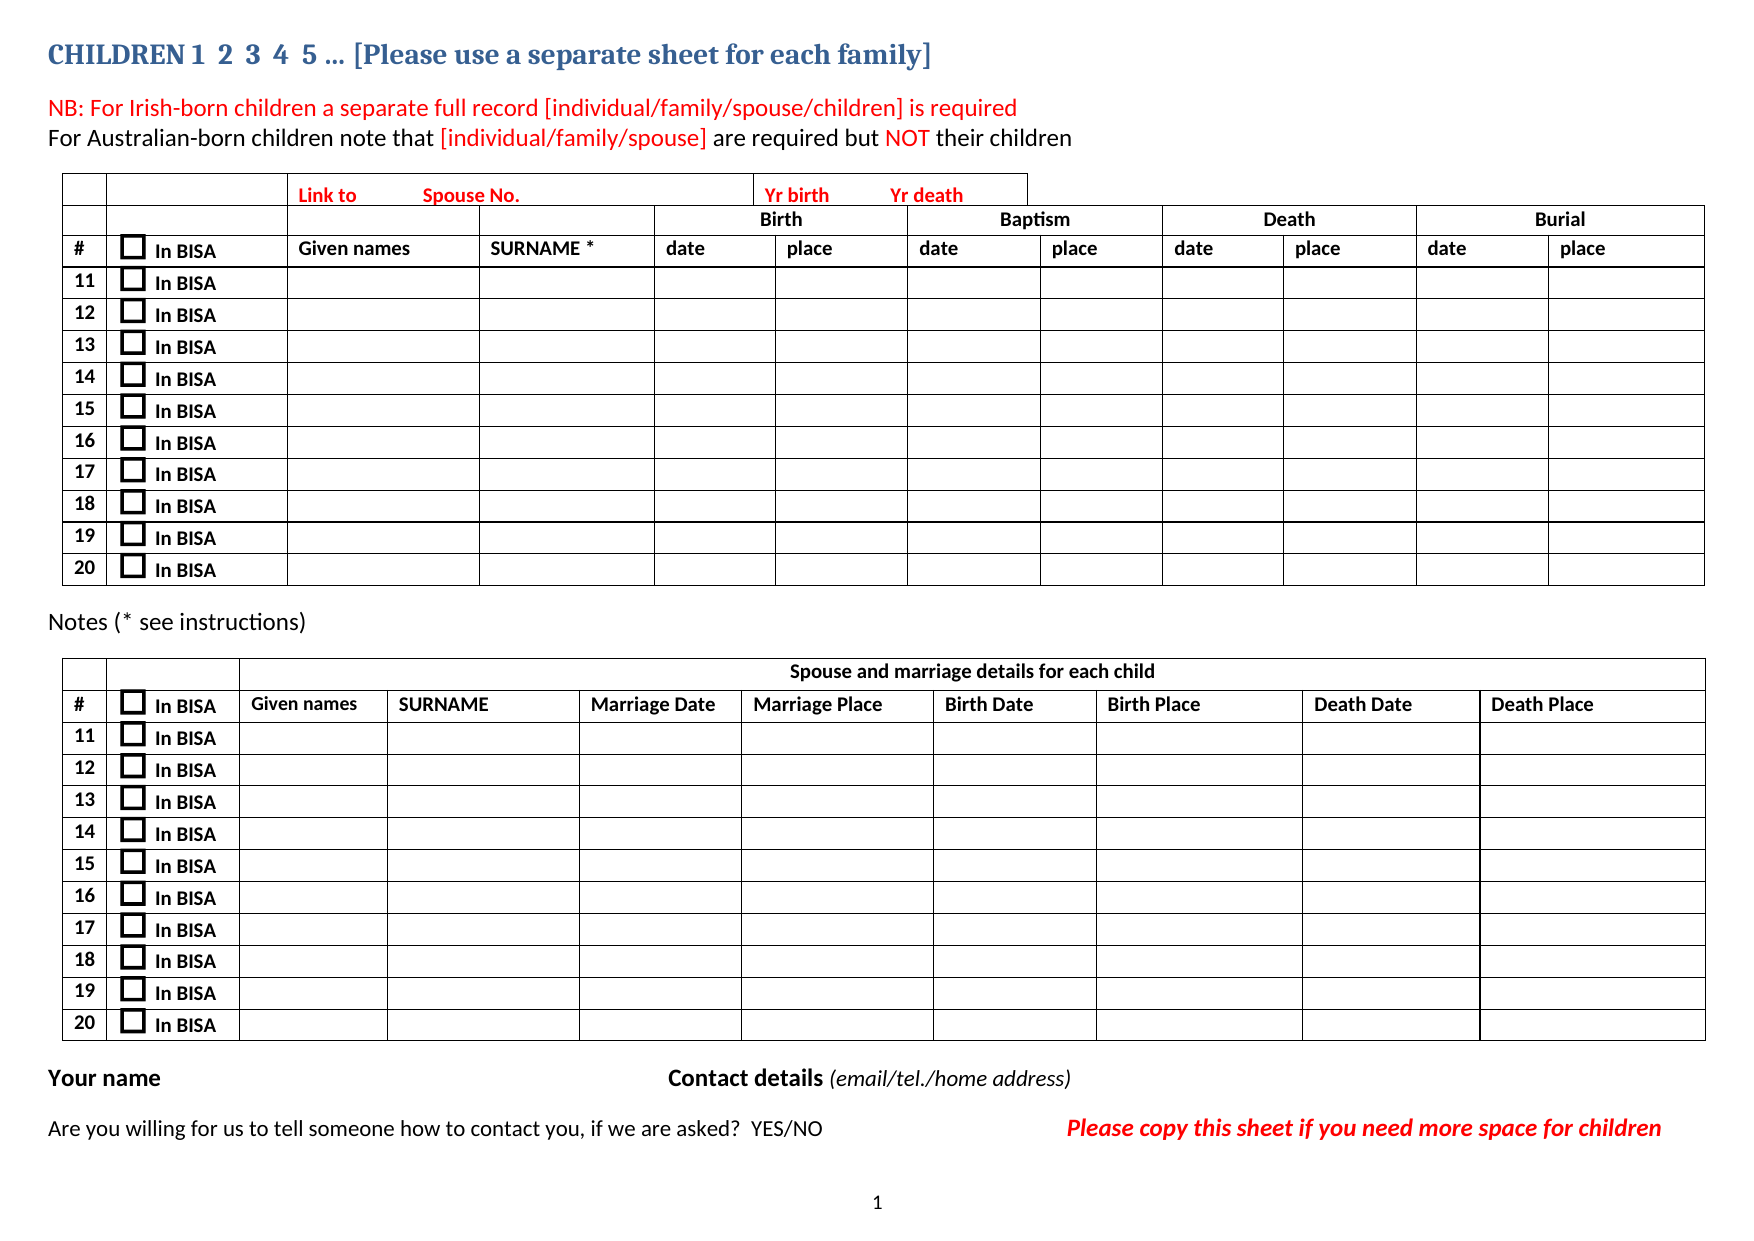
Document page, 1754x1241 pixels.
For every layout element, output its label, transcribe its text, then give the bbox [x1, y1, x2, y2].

table_cell [1163, 459, 1283, 489]
table_cell Birth [655, 206, 907, 234]
table_cell 16 [63, 427, 106, 458]
table_cell In BISA [107, 491, 287, 521]
table_cell [655, 363, 775, 394]
table_cell [480, 206, 654, 234]
table_cell [1097, 914, 1302, 945]
table_header Spouse and marriage details for each child [240, 659, 1705, 690]
table_cell SURNAME [388, 691, 579, 722]
table_cell [934, 818, 1096, 849]
table_cell [742, 723, 933, 753]
table_cell [1041, 554, 1162, 585]
table_cell [1163, 554, 1283, 585]
table_cell [1303, 914, 1479, 945]
table_cell [1041, 299, 1162, 330]
table_cell [1303, 946, 1479, 977]
table_cell 18 [63, 946, 106, 977]
text For Australian-born children note that [individual/family/spouse] are required but NOT their children [48, 122, 1706, 153]
table_cell [934, 914, 1096, 945]
table_cell [776, 554, 907, 585]
table_cell [1549, 523, 1704, 553]
table_cell [580, 946, 741, 977]
table_cell [934, 723, 1096, 753]
table_header Link to Spouse No. [288, 174, 753, 205]
table_cell [288, 331, 479, 362]
table_cell In BISA [107, 554, 287, 585]
table_cell [580, 786, 741, 817]
table_cell [1417, 554, 1548, 585]
table_cell [240, 850, 387, 881]
table_cell [1163, 395, 1283, 426]
table_cell [288, 268, 479, 298]
table_cell [655, 331, 775, 362]
table_cell [908, 554, 1040, 585]
table_cell In BISA [107, 363, 287, 394]
table_cell [1417, 459, 1548, 489]
table_cell 17 [63, 459, 106, 489]
table_cell [388, 786, 579, 817]
table_cell [742, 786, 933, 817]
table_cell [1163, 299, 1283, 330]
table_cell [908, 491, 1040, 521]
table_cell [1481, 818, 1705, 849]
table_cell 11 [63, 723, 106, 753]
table_cell [388, 946, 579, 977]
table_cell [934, 1010, 1096, 1040]
table_cell In BISA [107, 1010, 239, 1040]
table_cell [388, 882, 579, 913]
table_cell [1097, 850, 1302, 881]
table_cell In BISA [107, 946, 239, 977]
table_cell [480, 268, 654, 298]
table_header [63, 659, 106, 690]
table_cell [934, 946, 1096, 977]
table_cell [240, 818, 387, 849]
table_cell [1481, 978, 1705, 1008]
table_cell In BISA [107, 818, 239, 849]
table_cell [1303, 786, 1479, 817]
table_cell [480, 427, 654, 458]
table_cell [934, 755, 1096, 785]
table_cell [1163, 427, 1283, 458]
table_cell 19 [63, 523, 106, 553]
table_cell In BISA [107, 236, 287, 266]
table_cell In BISA [107, 459, 287, 489]
table_cell Birth Date [934, 691, 1096, 722]
table_cell [580, 723, 741, 753]
table_cell [908, 363, 1040, 394]
table_cell Marriage Date [580, 691, 741, 722]
table_cell [1284, 427, 1416, 458]
table_cell [1041, 331, 1162, 362]
table_cell [288, 523, 479, 553]
table_cell [1041, 491, 1162, 521]
table_cell 13 [63, 331, 106, 362]
table_cell [388, 755, 579, 785]
table_cell In BISA [107, 882, 239, 913]
table_cell [240, 755, 387, 785]
table_cell [1163, 331, 1283, 362]
table_cell [1481, 723, 1705, 753]
table_cell [1097, 946, 1302, 977]
text NB: For Irish-born children a separate full record [individual/family/spouse/children] is required [48, 92, 1706, 122]
table_cell [1481, 755, 1705, 785]
table_cell In BISA [107, 978, 239, 1008]
table_cell [1097, 723, 1302, 753]
table_cell 12 [63, 755, 106, 785]
table_cell [742, 755, 933, 785]
table_cell [934, 882, 1096, 913]
table_cell [776, 459, 907, 489]
table_cell In BISA [107, 523, 287, 553]
table_cell [776, 268, 907, 298]
table_cell place [776, 236, 907, 266]
table_cell [388, 818, 579, 849]
table_cell In BISA [107, 395, 287, 426]
table_cell [742, 818, 933, 849]
table_cell [776, 523, 907, 553]
table_cell [1417, 331, 1548, 362]
table_cell [776, 299, 907, 330]
table_cell [908, 331, 1040, 362]
table_cell [480, 395, 654, 426]
table_cell 20 [63, 1010, 106, 1040]
table_cell [776, 395, 907, 426]
table_cell [240, 978, 387, 1008]
table_cell [908, 268, 1040, 298]
table_cell [63, 206, 106, 234]
table_cell In BISA [107, 786, 239, 817]
table_cell date [1163, 236, 1283, 266]
table_cell place [1549, 236, 1704, 266]
table_cell 12 [63, 299, 106, 330]
table_cell [1549, 459, 1704, 489]
table_cell [388, 914, 579, 945]
subtitle CHILDREN 1 2 3 4 5 … [Please use a separate sheet for each family] [48, 38, 1706, 71]
table_cell # [63, 691, 106, 722]
table_cell [742, 946, 933, 977]
table_cell [288, 299, 479, 330]
table_cell [1549, 299, 1704, 330]
table_cell [1303, 882, 1479, 913]
table_cell [580, 755, 741, 785]
table_cell [580, 850, 741, 881]
text Notes (* see instructions) [48, 607, 1706, 637]
table_cell [1284, 268, 1416, 298]
table_cell [776, 427, 907, 458]
table_cell [934, 850, 1096, 881]
table_cell [1284, 554, 1416, 585]
table_cell [1284, 459, 1416, 489]
table_cell [655, 395, 775, 426]
table_cell [776, 363, 907, 394]
table_cell [742, 914, 933, 945]
table_cell [655, 427, 775, 458]
table_cell [1481, 882, 1705, 913]
table_cell [480, 299, 654, 330]
text Are you willing for us to tell someone how to contact you, if we are asked? YES/NO Please copy this sheet if you need more space for children [48, 1112, 1706, 1143]
table_cell date [655, 236, 775, 266]
table_cell [1417, 268, 1548, 298]
table_cell [1417, 395, 1548, 426]
table_cell 16 [63, 882, 106, 913]
table_cell [480, 331, 654, 362]
table_cell [388, 1010, 579, 1040]
table_cell Given names [240, 691, 387, 722]
table_cell [1041, 523, 1162, 553]
table_cell [1549, 395, 1704, 426]
table_cell Marriage Place [742, 691, 933, 722]
table_cell [1549, 491, 1704, 521]
table_cell 14 [63, 363, 106, 394]
table_cell [240, 723, 387, 753]
table_cell Burial [1417, 206, 1704, 234]
table_cell [1303, 818, 1479, 849]
table_cell [1549, 268, 1704, 298]
table_cell [480, 491, 654, 521]
table_cell [908, 395, 1040, 426]
table_cell [240, 786, 387, 817]
table_cell [388, 723, 579, 753]
table_cell [240, 946, 387, 977]
table_cell [1303, 755, 1479, 785]
table_cell [1097, 978, 1302, 1008]
table_cell [107, 206, 287, 234]
table_cell [934, 978, 1096, 1008]
table_cell [1549, 331, 1704, 362]
table_cell [1549, 427, 1704, 458]
table_cell [908, 459, 1040, 489]
table_cell [1417, 363, 1548, 394]
table_cell [1481, 786, 1705, 817]
table_cell In BISA [107, 691, 239, 722]
table_cell place [1284, 236, 1416, 266]
table_cell [480, 554, 654, 585]
table_cell [1303, 1010, 1479, 1040]
table_cell [580, 978, 741, 1008]
table_cell [1284, 363, 1416, 394]
table_cell [742, 882, 933, 913]
table_cell 15 [63, 850, 106, 881]
table_cell In BISA [107, 850, 239, 881]
table_cell In BISA [107, 268, 287, 298]
table_cell [580, 882, 741, 913]
table_cell [1284, 523, 1416, 553]
table_cell [288, 427, 479, 458]
table_cell [776, 491, 907, 521]
table_cell 11 [63, 268, 106, 298]
table_cell date [1417, 236, 1548, 266]
table_cell [240, 914, 387, 945]
table_cell [1303, 850, 1479, 881]
table_cell In BISA [107, 755, 239, 785]
table_cell [288, 206, 479, 234]
table_cell [288, 395, 479, 426]
table_cell In BISA [107, 427, 287, 458]
table_cell [1481, 914, 1705, 945]
table_cell [1097, 786, 1302, 817]
table_cell Death Place [1481, 691, 1705, 722]
table_cell [655, 459, 775, 489]
table_cell date [908, 236, 1040, 266]
table_cell 17 [63, 914, 106, 945]
table_cell 20 [63, 554, 106, 585]
table_cell 13 [63, 786, 106, 817]
table_cell 19 [63, 978, 106, 1008]
table_cell [1284, 299, 1416, 330]
table_cell [742, 978, 933, 1008]
table_cell [1481, 850, 1705, 881]
table_cell [1163, 268, 1283, 298]
table_cell In BISA [107, 299, 287, 330]
table_cell [580, 914, 741, 945]
table_cell [1097, 755, 1302, 785]
table_cell [908, 523, 1040, 553]
table_cell [655, 299, 775, 330]
table_cell 15 [63, 395, 106, 426]
table_cell [388, 978, 579, 1008]
table_cell Death [1163, 206, 1416, 234]
table_cell [742, 850, 933, 881]
table_cell [1041, 427, 1162, 458]
table_header Yr birth Yr death [754, 174, 1027, 205]
table_cell [1417, 427, 1548, 458]
table_cell [1163, 523, 1283, 553]
table_cell [1097, 1010, 1302, 1040]
table_cell [1284, 491, 1416, 521]
table_cell [1284, 395, 1416, 426]
table_cell [1041, 363, 1162, 394]
table_cell [1303, 723, 1479, 753]
table_cell Baptism [908, 206, 1162, 234]
table_cell [580, 1010, 741, 1040]
table_cell 18 [63, 491, 106, 521]
table_cell [480, 363, 654, 394]
table_cell [240, 1010, 387, 1040]
text Your name Contact details (email/tel./home address) [48, 1062, 1706, 1092]
table_cell [388, 850, 579, 881]
table_cell [1041, 395, 1162, 426]
table_cell Death Date [1303, 691, 1479, 722]
table_cell [1549, 363, 1704, 394]
table_cell [240, 882, 387, 913]
table_cell [908, 427, 1040, 458]
table_cell In BISA [107, 331, 287, 362]
table_cell [776, 331, 907, 362]
table_cell Birth Place [1097, 691, 1302, 722]
table_cell [288, 554, 479, 585]
table_cell [1097, 882, 1302, 913]
table_cell [1417, 299, 1548, 330]
table_cell [288, 363, 479, 394]
table_cell 14 [63, 818, 106, 849]
table_cell [1041, 268, 1162, 298]
table_cell Given names [288, 236, 479, 266]
table_cell [288, 459, 479, 489]
table_header [63, 174, 106, 205]
table_cell [480, 523, 654, 553]
table_cell [742, 1010, 933, 1040]
table_cell [1041, 459, 1162, 489]
table_cell [1481, 1010, 1705, 1040]
table_cell [1481, 946, 1705, 977]
table_cell [1303, 978, 1479, 1008]
table_cell In BISA [107, 723, 239, 753]
table_cell [908, 299, 1040, 330]
table_cell SURNAME * [480, 236, 654, 266]
table_cell [655, 523, 775, 553]
table_cell # [63, 236, 106, 266]
table_cell [655, 268, 775, 298]
table_header [107, 659, 239, 690]
table_cell [1163, 491, 1283, 521]
table_cell [655, 491, 775, 521]
table_cell [655, 554, 775, 585]
table_cell [480, 459, 654, 489]
table_cell [1417, 491, 1548, 521]
table_cell [1284, 331, 1416, 362]
table_cell In BISA [107, 914, 239, 945]
table_cell [1163, 363, 1283, 394]
table_cell [580, 818, 741, 849]
table_cell [1097, 818, 1302, 849]
table_cell place [1041, 236, 1162, 266]
table_cell [1417, 523, 1548, 553]
table_cell [934, 786, 1096, 817]
table_header [107, 174, 287, 205]
table_cell [288, 491, 479, 521]
table_cell [1549, 554, 1704, 585]
